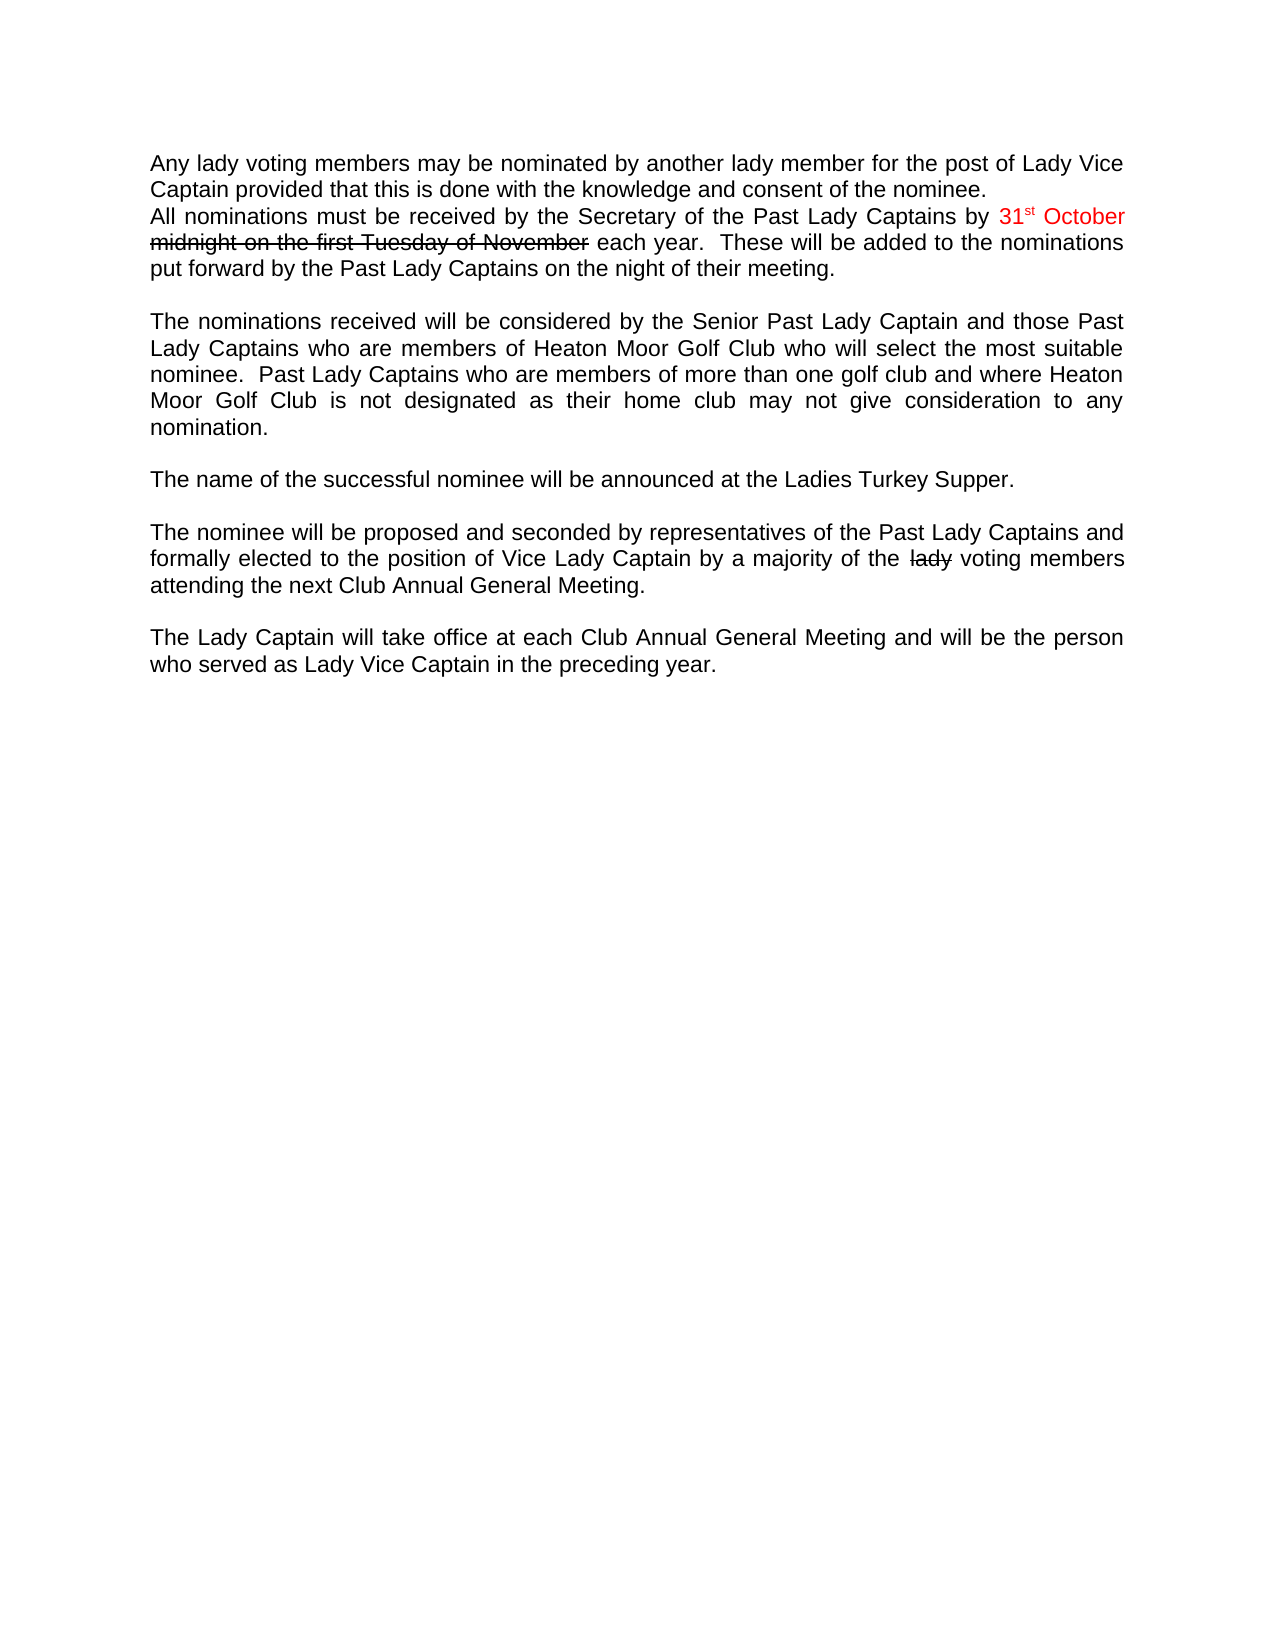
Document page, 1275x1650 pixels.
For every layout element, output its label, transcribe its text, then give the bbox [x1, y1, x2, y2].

text The Lady Captain will take office at each Club Annual General Meeting and will be the person who served as Lady Vice Captain in the preceding year. [150, 624, 1125, 677]
text The name of the successful nominee will be announced at the Ladies Turkey Supper. [150, 466, 1125, 493]
text All nominations must be received by the Secretary of the Past Lady Captains by 31st October midnight on the first Tuesday of November each year. These will be added to the nominations put forward by the Past Lady Captains on the night of their meeting. [150, 203, 1125, 282]
text Any lady voting members may be nominated by another lady member for the post of Lady Vice Captain provided that this is done with the knowledge and consent of the nominee. [150, 150, 1125, 203]
text The nominations received will be considered by the Senior Past Lady Captain and those Past Lady Captains who are members of Heaton Moor Golf Club who will select the most suitable nominee. Past Lady Captains who are members of more than one golf club and where Heaton Moor Golf Club is not designated as their home club may not give consideration to any nomination. [150, 308, 1125, 440]
text The nominee will be proposed and seconded by representatives of the Past Lady Captains and formally elected to the position of Vice Lady Captain by a majority of the lady voting members attending the next Club Annual General Meeting. [150, 519, 1125, 598]
